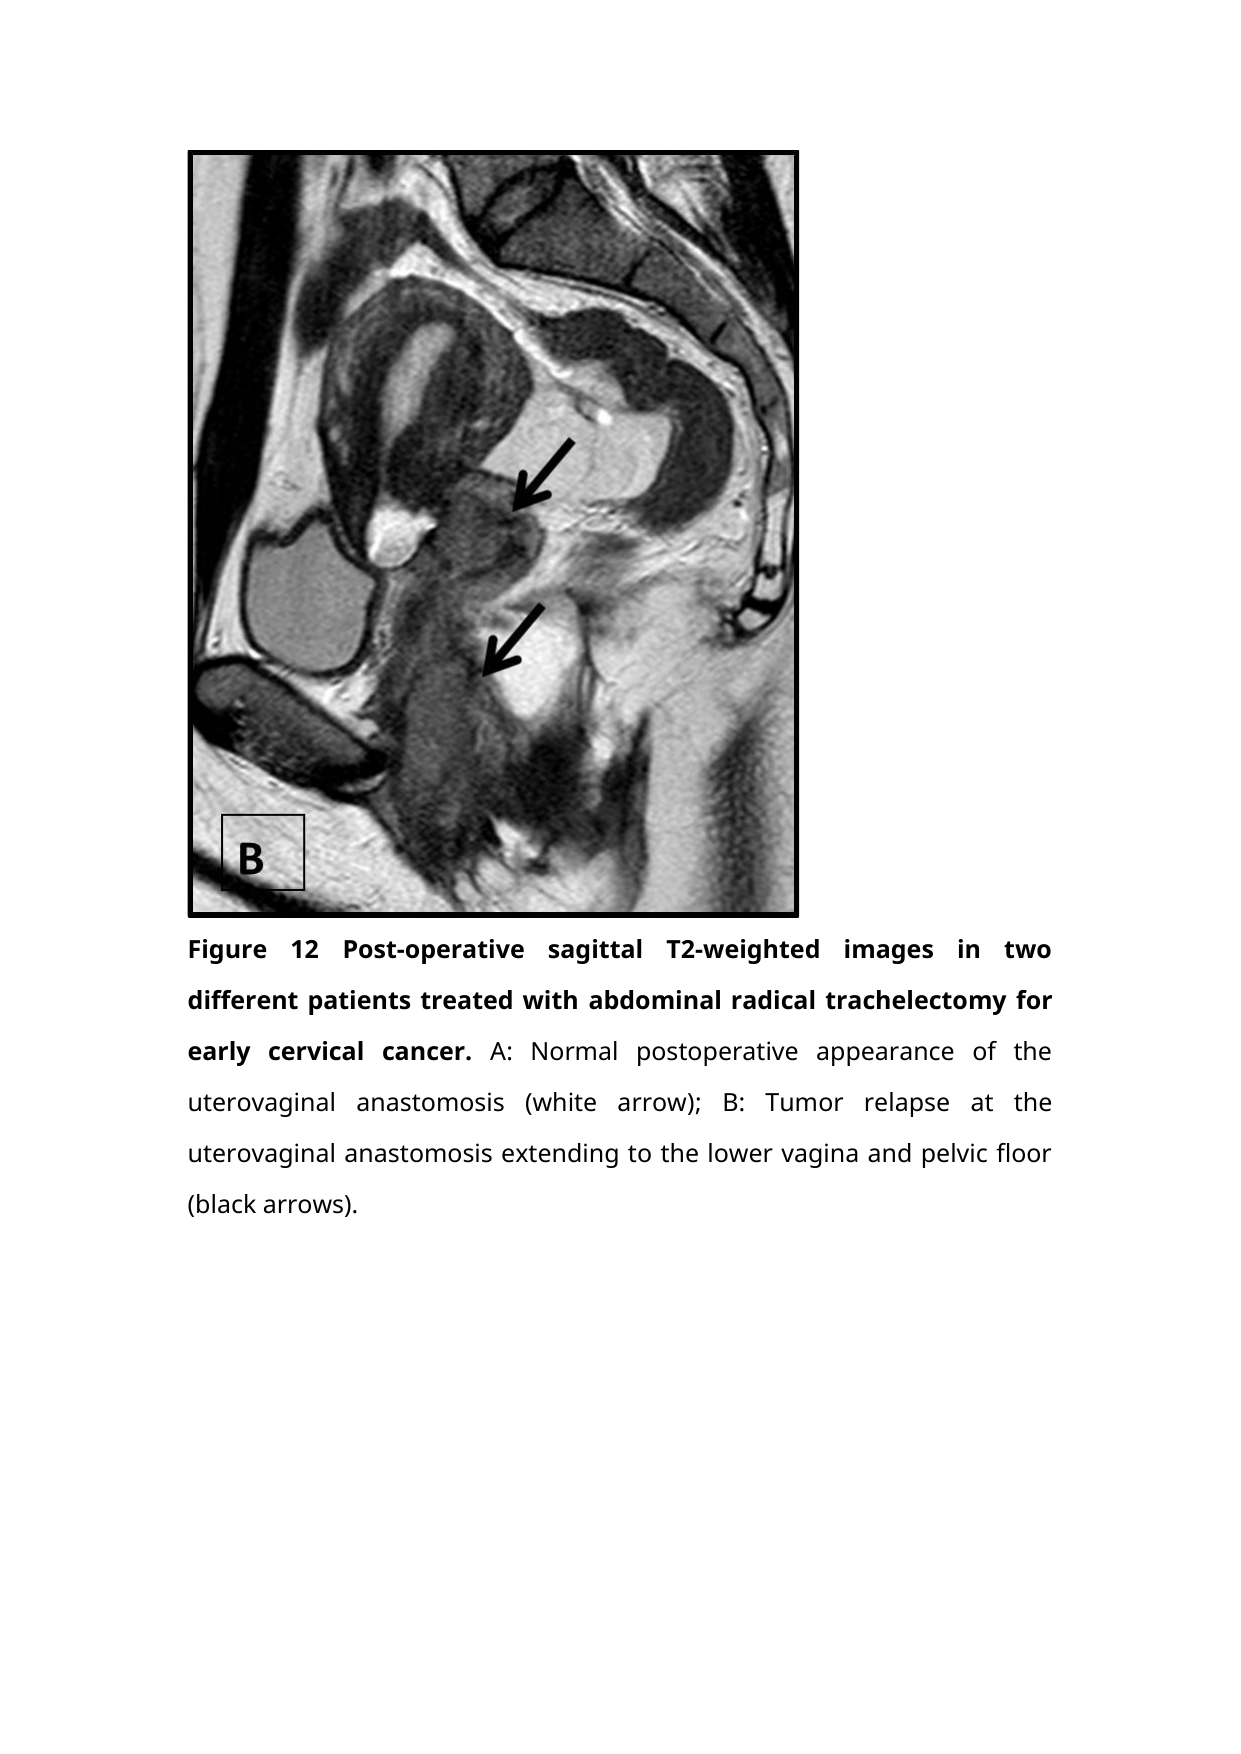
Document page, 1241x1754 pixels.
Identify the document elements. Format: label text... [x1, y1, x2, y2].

picture [187, 150, 800, 918]
text Figure 12 Post-operative sagittal T2-weighted images in two different patients treated with abdominal radical trachelectomy for early cervical cancer. A: Normal postoperative appearance of the uterovaginal anastomosis (white arrow); B: Tumor relapse at the uterovaginal anastomosis extending to the lower vagina and pelvic floor (black arrows). [187, 932, 1053, 1221]
